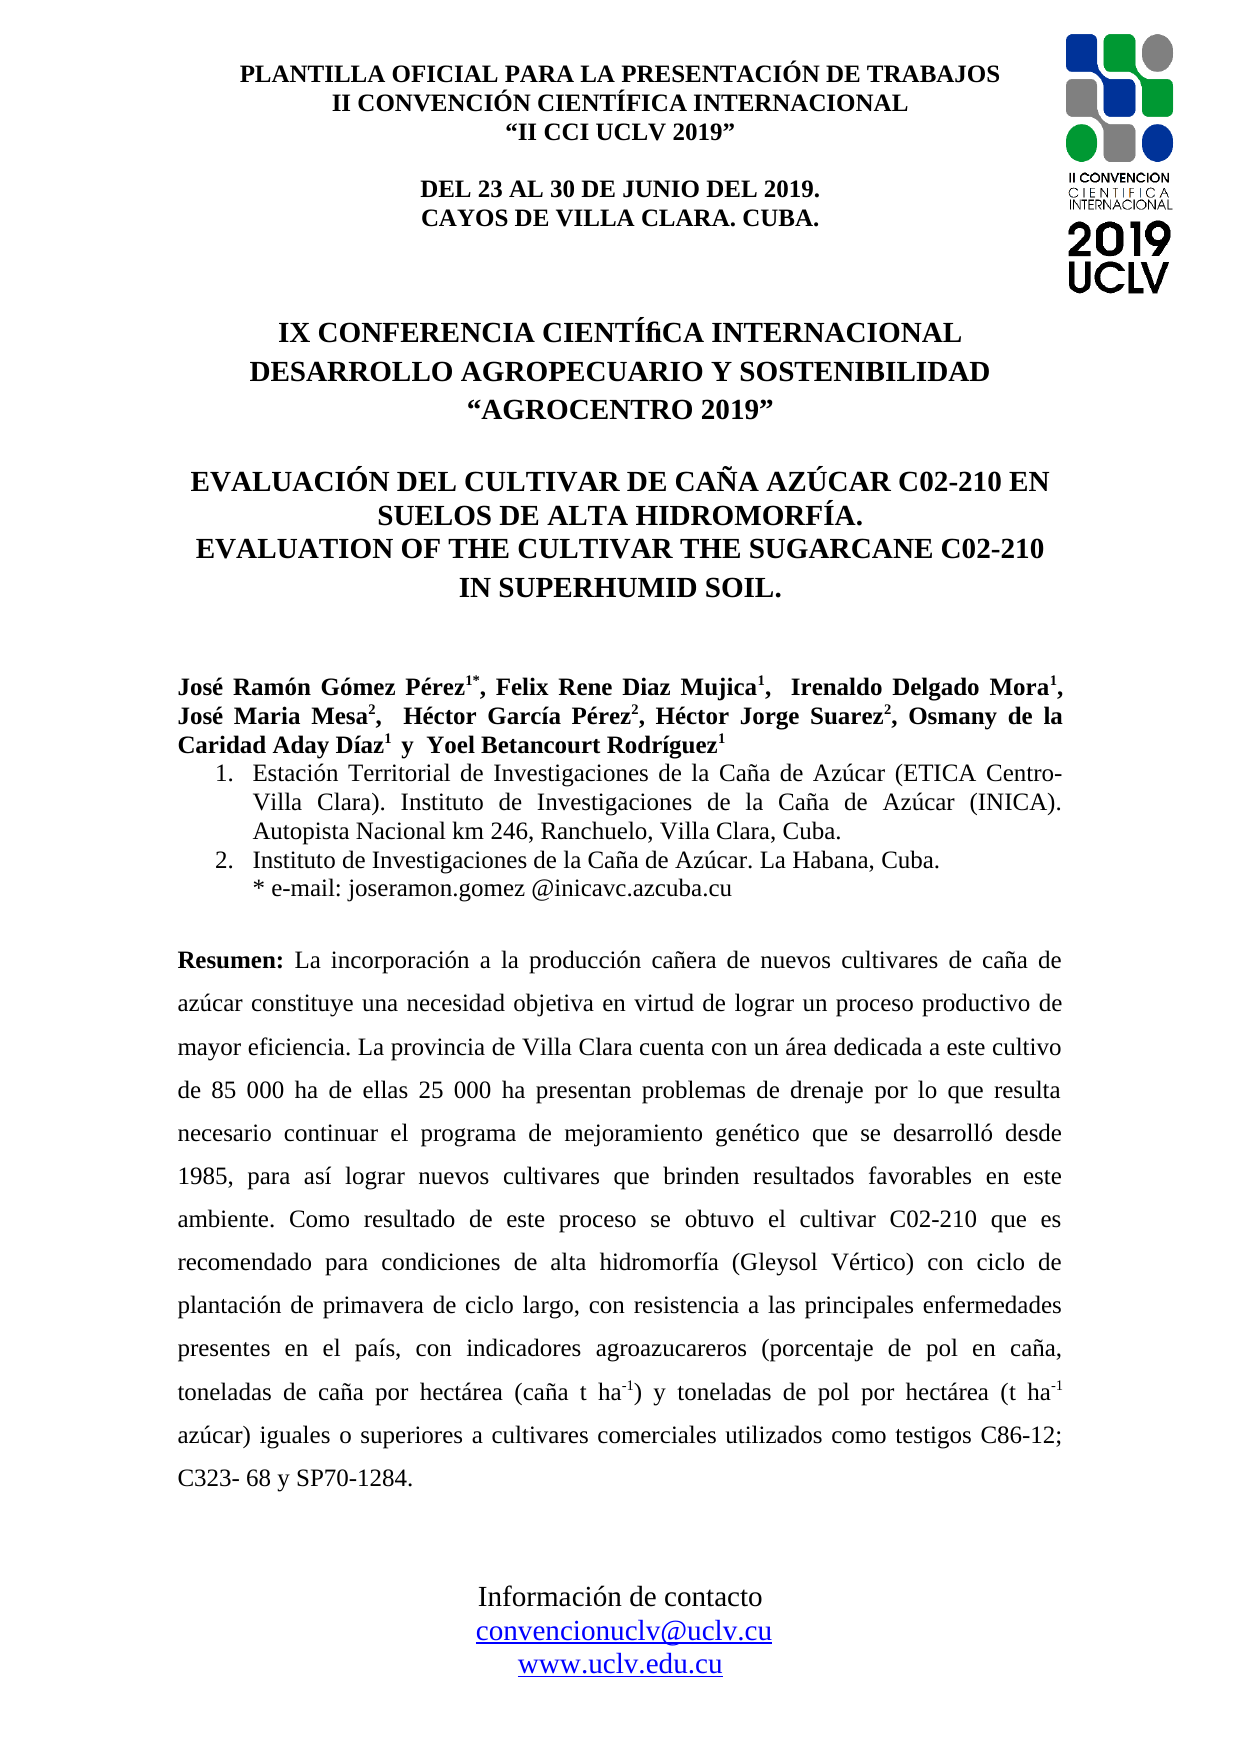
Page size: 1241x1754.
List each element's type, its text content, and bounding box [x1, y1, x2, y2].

text IX CONFERENCIA CIENTÍﬁCA INTERNACIONAL DESARROLLO AGROPECUARIO Y SOSTENIBILIDAD “AGROCENTRO 2019” [177, 315, 1063, 426]
text Resumen: La incorporación a la producción cañera de nuevos cultivares de caña de azúcar constituye una necesidad objetiva en virtud de lograr un proceso productivo de mayor eficiencia. La provincia de Villa Clara cuenta con un área dedicada a este cultivo de 85 000 ha de ellas 25 000 ha presentan problemas de drenaje por lo que resulta necesario continuar el programa de mejoramiento genético que se desarrolló desde 1985, para así lograr nuevos cultivares que brinden resultados favorables en este ambiente. Como resultado de este proceso se obtuvo el cultivar C02-210 que es recomendado para condiciones de alta hidromorfía (Gleysol Vértico) con ciclo de plantación de primavera de ciclo largo, con resistencia a las principales enfermedades presentes en el país, con indicadores agroazucareros (porcentaje de pol en caña, toneladas de caña por hectárea (caña t ha-1) y toneladas de pol por hectárea (t ha-1 azúcar) iguales o superiores a cultivares comerciales utilizados como testigos C86-12; C323- 68 y SP70-1284. [177, 945, 1063, 1492]
text José Ramón Gómez Pérez1*, Felix Rene Diaz Mujica1, Irenaldo Delgado Mora1, José Maria Mesa2, Héctor García Pérez2, Héctor Jorge Suarez2, Osmany de la Caridad Aday Díaz1 y Yoel Betancourt Rodríguez1 [177, 672, 1063, 758]
list Instituto de Investigaciones de la Caña de Azúcar. La Habana, Cuba. [215, 845, 1063, 873]
list Estación Territorial de Investigaciones de la Caña de Azúcar (ETICA Centro-Villa Clara). Instituto de Investigaciones de la Caña de Azúcar (INICA). Autopista Nacional km 246, Ranchuelo, Villa Clara, Cuba. [215, 758, 1063, 845]
list * e-mail: joseramon.gomez @inicavc.azcuba.cu [252, 873, 1063, 902]
text EVALUATION OF THE CULTIVAR THE SUGARCANE C02-210 IN SUPERHUMID SOIL. [177, 531, 1063, 603]
text EVALUACIÓN DEL CULTIVAR DE CAÑA AZÚCAR C02-210 EN SUELOS DE ALTA HIDROMORFÍA. [177, 464, 1063, 531]
picture [1061, 31, 1182, 303]
